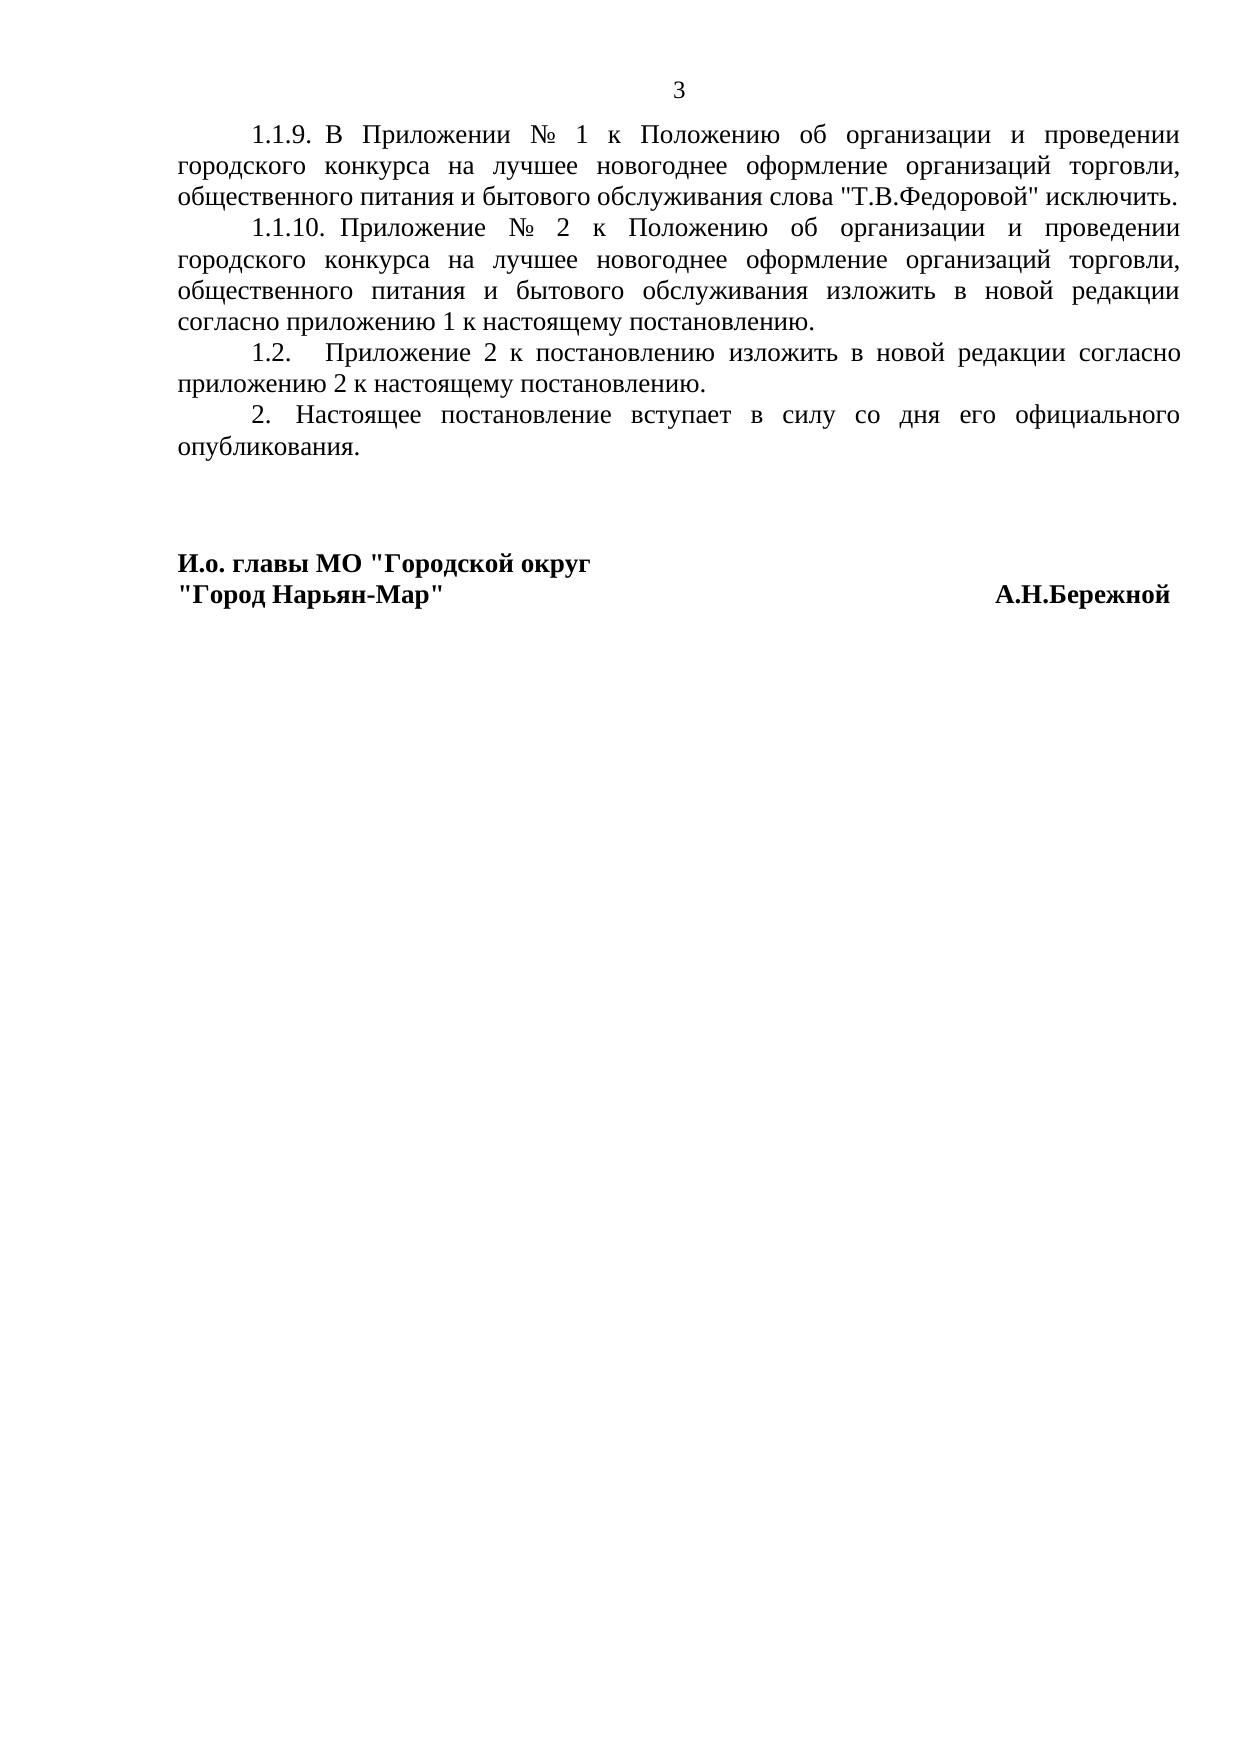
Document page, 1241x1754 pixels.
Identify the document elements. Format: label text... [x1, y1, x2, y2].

text 2. Настоящее постановление вступает в силу со дня его официального опубликования. [177, 398, 1181, 461]
list В Приложении № 1 к Положению об организации и проведении городского конкурса на лучшее новогоднее оформление организаций торговли, общественного питания и бытового обслуживания слова "Т.В.Федоровой" исключить. [177, 118, 1181, 212]
list Приложение 2 к постановлению изложить в новой редакции согласно приложению 2 к настоящему постановлению. [177, 336, 1181, 398]
table_header И.о. главы МО "Городской округ "Город Нарьян-Мар" [166, 547, 663, 609]
table_header А.Н.Бережной [663, 547, 1181, 609]
list Приложение № 2 к Положению об организации и проведении городского конкурса на лучшее новогоднее оформление организаций торговли, общественного питания и бытового обслуживания изложить в новой редакции согласно приложению 1 к настоящему постановлению. [177, 212, 1181, 336]
